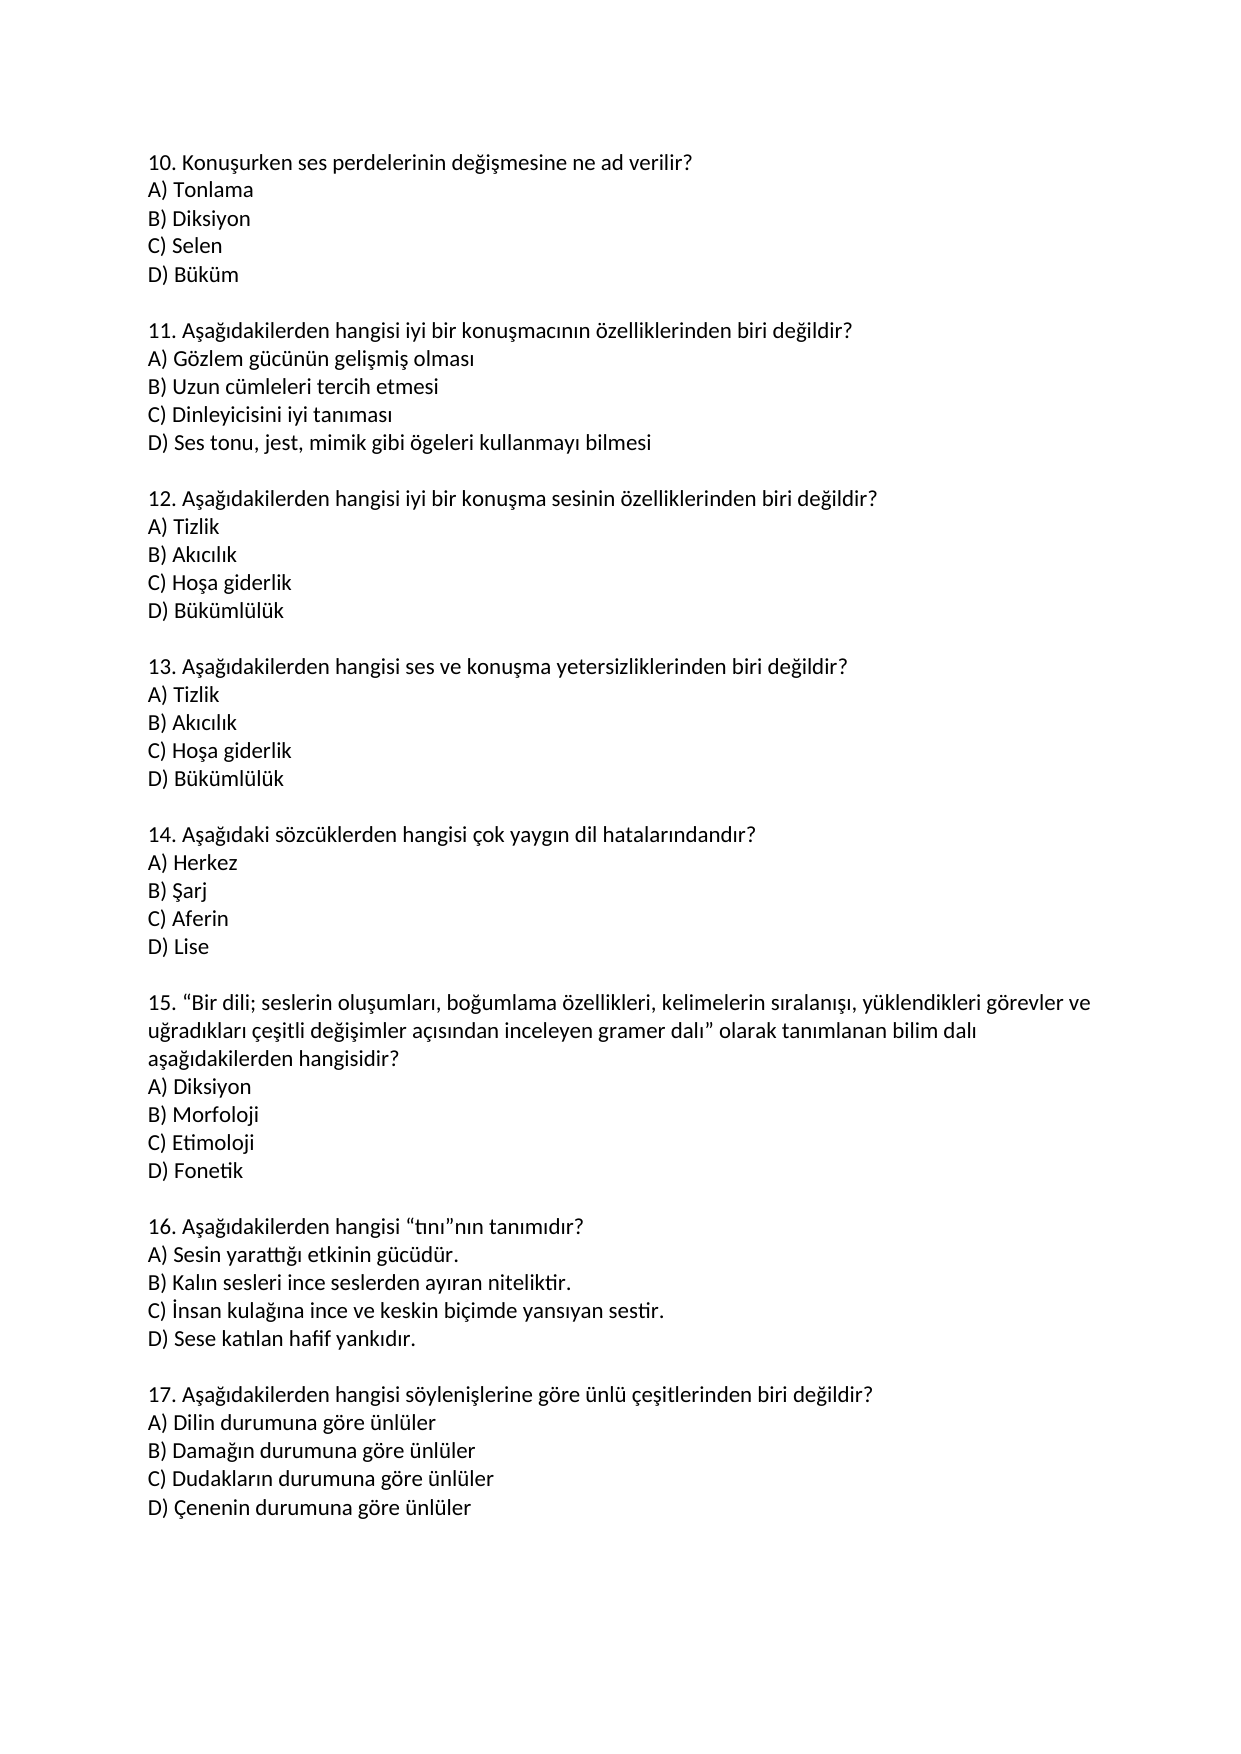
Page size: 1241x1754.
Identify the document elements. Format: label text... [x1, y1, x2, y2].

text D) Çenenin durumuna göre ünlüler [148, 1493, 1093, 1521]
text A) Sesin yarattığı etkinin gücüdür. [148, 1240, 1093, 1268]
text D) Lise [148, 932, 1093, 960]
text B) Uzun cümleleri tercih etmesi [148, 372, 1093, 400]
text 15. “Bir dili; seslerin oluşumları, boğumlama özellikleri, kelimelerin sıralanışı, yüklendikleri görevler ve uğradıkları çeşitli değişimler açısından inceleyen gramer dalı” olarak tanımlanan bilim dalı aşağıdakilerden hangisidir? [148, 988, 1093, 1072]
text A) Diksiyon [148, 1072, 1093, 1100]
text B) Şarj [148, 876, 1093, 904]
text 13. Aşağıdakilerden hangisi ses ve konuşma yetersizliklerinden biri değildir? [148, 652, 1093, 680]
text A) Tizlik [148, 512, 1093, 540]
text B) Akıcılık [148, 708, 1093, 736]
text B) Diksiyon [148, 204, 1093, 232]
text 11. Aşağıdakilerden hangisi iyi bir konuşmacının özelliklerinden biri değildir? [148, 316, 1093, 344]
text D) Sese katılan hafif yankıdır. [148, 1324, 1093, 1352]
text A) Dilin durumuna göre ünlüler [148, 1408, 1093, 1437]
text A) Herkez [148, 848, 1093, 876]
text A) Tizlik [148, 680, 1093, 708]
text B) Akıcılık [148, 540, 1093, 568]
text 14. Aşağıdaki sözcüklerden hangisi çok yaygın dil hatalarındandır? [148, 820, 1093, 848]
text C) Dinleyicisini iyi tanıması [148, 400, 1093, 428]
text B) Kalın sesleri ince seslerden ayıran niteliktir. [148, 1268, 1093, 1296]
text C) İnsan kulağına ince ve keskin biçimde yansıyan sestir. [148, 1296, 1093, 1324]
text D) Bükümlülük [148, 764, 1093, 792]
text 16. Aşağıdakilerden hangisi “tını”nın tanımıdır? [148, 1212, 1093, 1240]
text C) Etimoloji [148, 1128, 1093, 1156]
text 10. Konuşurken ses perdelerinin değişmesine ne ad verilir? [148, 148, 1093, 176]
text D) Büküm [148, 260, 1093, 288]
text C) Hoşa giderlik [148, 568, 1093, 596]
text B) Morfoloji [148, 1100, 1093, 1128]
text 12. Aşağıdakilerden hangisi iyi bir konuşma sesinin özelliklerinden biri değildir? [148, 484, 1093, 512]
text D) Ses tonu, jest, mimik gibi ögeleri kullanmayı bilmesi [148, 428, 1093, 456]
text B) Damağın durumuna göre ünlüler [148, 1437, 1093, 1464]
text C) Hoşa giderlik [148, 736, 1093, 764]
text C) Dudakların durumuna göre ünlüler [148, 1464, 1093, 1493]
text D) Fonetik [148, 1156, 1093, 1184]
text C) Selen [148, 232, 1093, 260]
text C) Aferin [148, 904, 1093, 932]
text D) Bükümlülük [148, 596, 1093, 624]
text A) Gözlem gücünün gelişmiş olması [148, 344, 1093, 372]
text 17. Aşağıdakilerden hangisi söylenişlerine göre ünlü çeşitlerinden biri değildir? [148, 1381, 1093, 1408]
text A) Tonlama [148, 176, 1093, 204]
